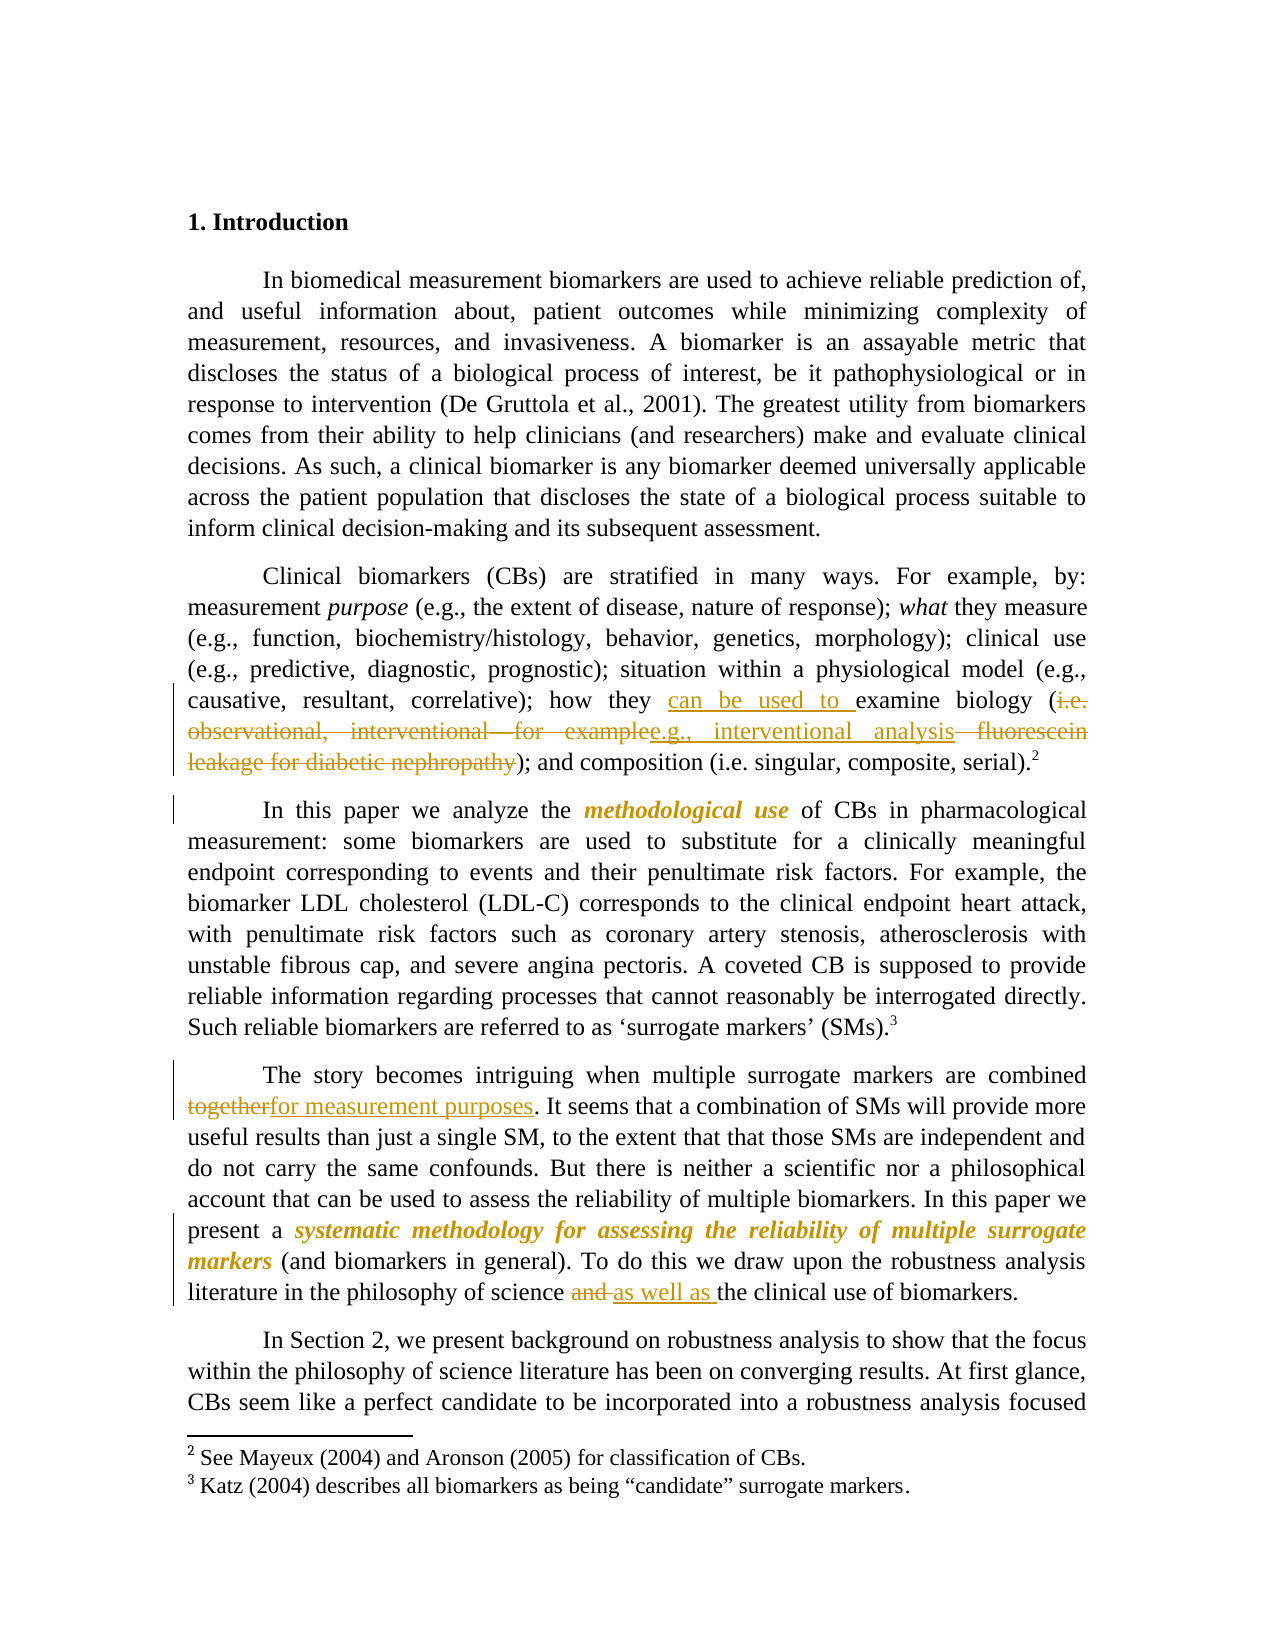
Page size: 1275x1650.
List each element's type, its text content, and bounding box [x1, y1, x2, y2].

text 1. Introduction [187, 207, 1087, 236]
text In this paper we analyze the methodological use of CBs in pharmacological measurement: some biomarkers are used to substitute for a clinically meaningful endpoint corresponding to events and their penultimate risk factors. For example, the biomarker LDL cholesterol (LDL-C) corresponds to the clinical endpoint heart attack, with penultimate risk factors such as coronary artery stenosis, atherosclerosis with unstable fibrous cap, and severe angina pectoris. A coveted CB is supposed to provide reliable information regarding processes that cannot reasonably be interrogated directly. Such reliable biomarkers are referred to as ‘surrogate markers’ (SMs). [187, 795, 1087, 1041]
text The story becomes intriguing when multiple surrogate markers are combined . It seems that a combination of SMs will provide more useful results than just a single SM, to the extent that that those SMs are independent and do not carry the same confounds. But there is neither a scientific nor a philosophical account that can be used to assess the reliability of multiple biomarkers. In this paper we present a systematic methodology for assessing the reliability of multiple surrogate markers (and biomarkers in general). To do this we draw upon the robustness analysis literature in the philosophy of science the clinical use of biomarkers. [187, 1060, 1087, 1306]
text Clinical biomarkers (CBs) are stratified in many ways. For example, by: measurement purpose (e.g., the extent of disease, nature of response); what they measure (e.g., function, biochemistry/histology, behavior, genetics, morphology); clinical use (e.g., predictive, diagnostic, prognostic); situation within a physiological model (e.g., causative, resultant, correlative); how they examine biology (); and composition (i.e. singular, composite, serial). [187, 561, 1087, 776]
text In biomedical measurement biomarkers are used to achieve reliable prediction of, and useful information about, patient outcomes while minimizing complexity of measurement, resources, and invasiveness. A biomarker is an assayable metric that discloses the status of a biological process of interest, be it pathophysiological or in response to intervention (De Gruttola et al., 2001). The greatest utility from biomarkers comes from their ability to help clinicians (and researchers) make and evaluate clinical decisions. As such, a clinical biomarker is any biomarker deemed universally applicable across the patient population that discloses the state of a biological process suitable to inform clinical decision-making and its subsequent assessment. [187, 265, 1087, 542]
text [187, 1325, 1087, 1416]
